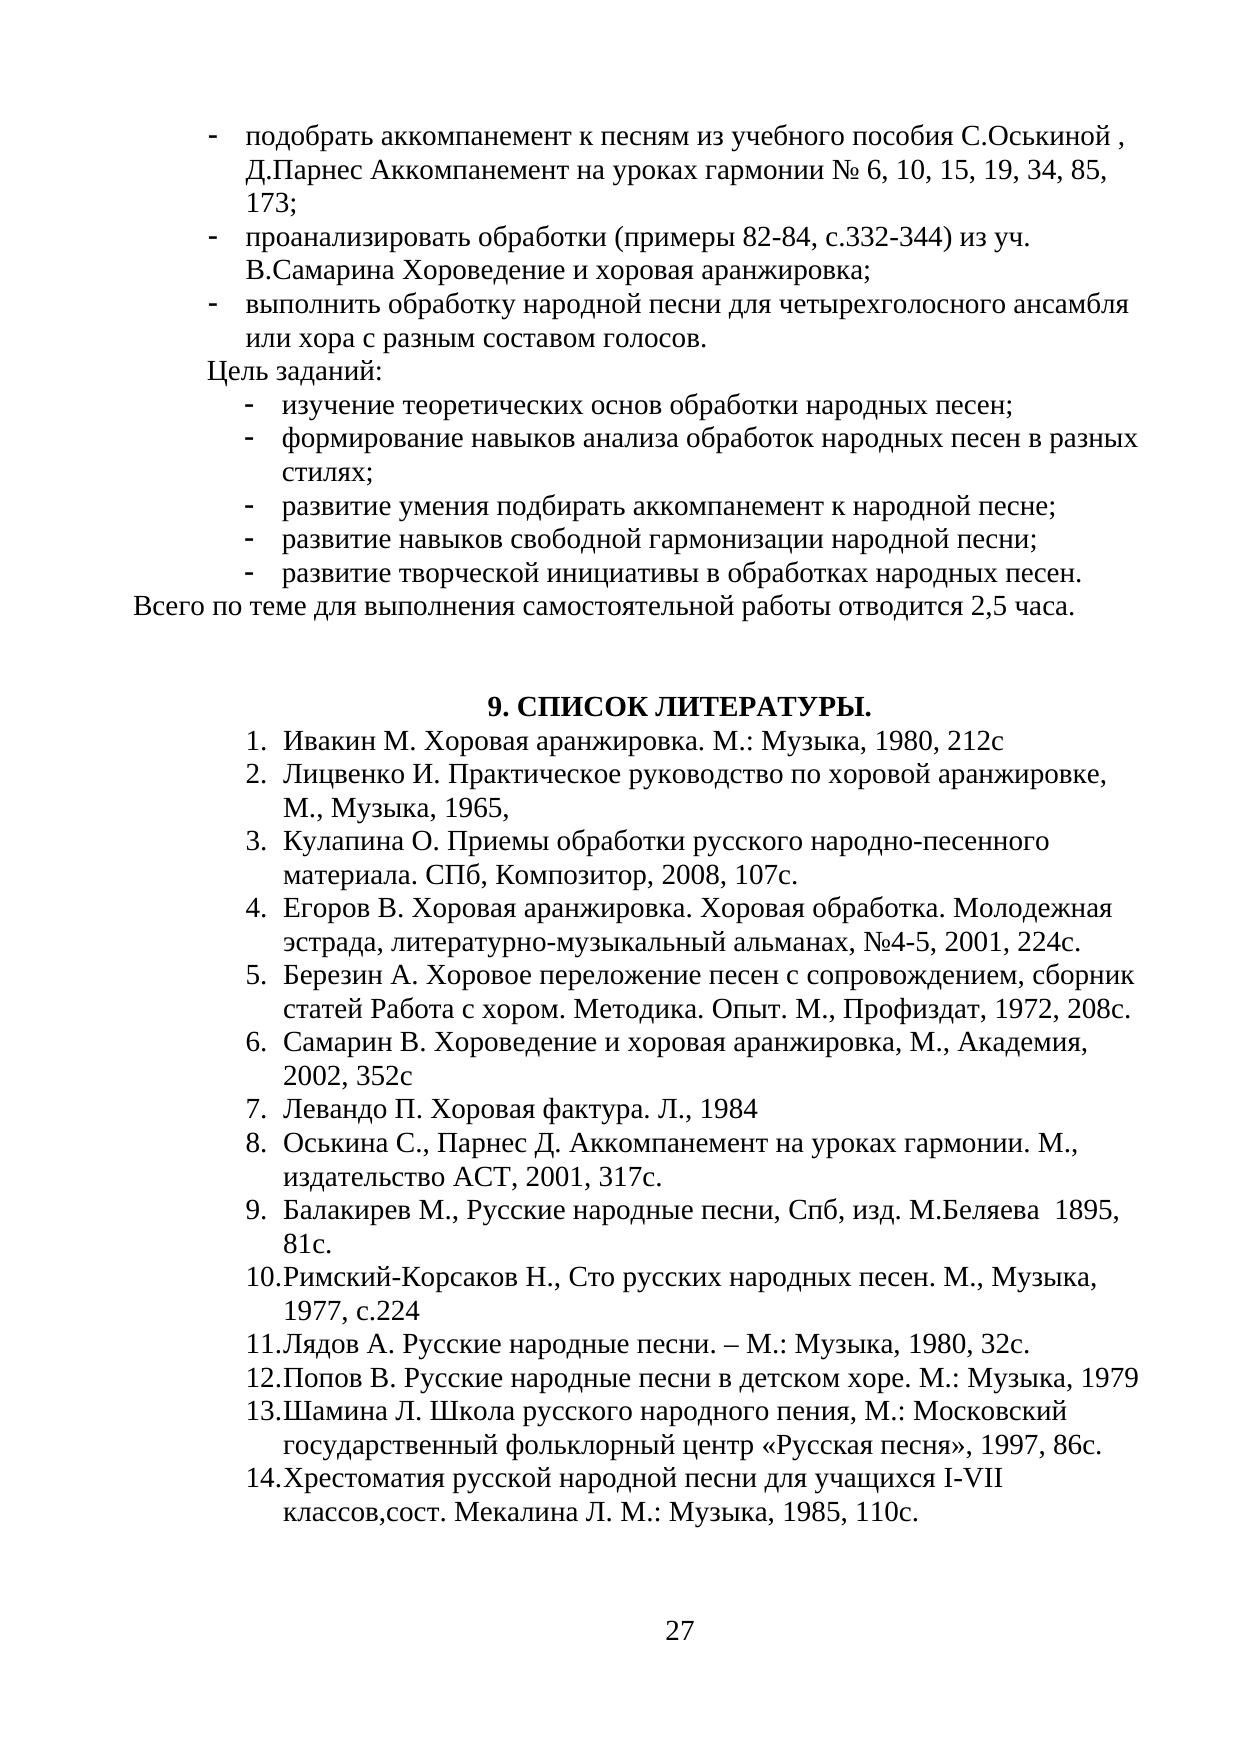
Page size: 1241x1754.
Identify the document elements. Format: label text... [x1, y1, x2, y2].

list развитие навыков свободной гармонизации народной песни; [244, 521, 1152, 555]
list Балакирев М., Русские народные песни, Спб, изд. М.Беляева 1895, 81с. [245, 1192, 1152, 1259]
list Лядов А. Русские народные песни. – М.: Музыка, 1980, 32с. [245, 1326, 1152, 1360]
list развитие умения подбирать аккомпанемент к народной песне; [244, 488, 1152, 521]
list Попов В. Русские народные песни в детском хоре. М.: Музыка, 1979 [245, 1360, 1152, 1393]
list подобрать аккомпанемент к песням из учебного пособия С.Оськиной , Д.Парнес Аккомпанемент на уроках гармонии № 6, 10, 15, 19, 34, 85, 173; [208, 118, 1152, 219]
list Егоров В. Хоровая аранжировка. Хоровая обработка. Молодежная эстрада, литературно-музыкальный альманах, №4-5, 2001, 224с. [245, 890, 1152, 957]
list изучение теоретических основ обработки народных песен; [244, 387, 1152, 420]
list выполнить обработку народной песни для четырехголосного ансамбля или хора с разным составом голосов. [208, 286, 1152, 353]
list Левандо П. Хоровая фактура. Л., 1984 [245, 1092, 1152, 1125]
list формирование навыков анализа обработок народных песен в разных стилях; [244, 420, 1152, 488]
list развитие творческой инициативы в обработках народных песен. [244, 555, 1152, 588]
list Римский-Корсаков Н., Сто русских народных песен. М., Музыка, 1977, с.224 [245, 1259, 1152, 1326]
list Оськина С., Парнес Д. Аккомпанемент на уроках гармонии. М., издательство АСТ, 2001, 317с. [245, 1125, 1152, 1192]
text 9. СПИСОК ЛИТЕРАТУРЫ. [133, 689, 1152, 723]
list Самарин В. Хороведение и хоровая аранжировка, М., Академия, 2002, 352с [245, 1024, 1152, 1092]
list Лицвенко И. Практическое руководство по хоровой аранжировке, М., Музыка, 1965, [245, 756, 1152, 823]
list Кулапина О. Приемы обработки русского народно-песенного материала. СПб, Композитор, 2008, 107с. [245, 823, 1152, 890]
text Всего по теме для выполнения самостоятельной работы отводится 2,5 часа. [133, 588, 1152, 622]
list Березин А. Хоровое переложение песен с сопровождением, сборник статей Работа с хором. Методика. Опыт. М., Профиздат, 1972, 208с. [245, 957, 1152, 1024]
list Ивакин М. Хоровая аранжировка. М.: Музыка, 1980, 212с [245, 723, 1152, 756]
list Шамина Л. Школа русского народного пения, М.: Московский государственный фольклорный центр «Русская песня», 1997, 86с. [245, 1393, 1152, 1461]
text Цель заданий: [133, 353, 1152, 387]
list проанализировать обработки (примеры 82-84, с.332-344) из уч. В.Самарина Хороведение и хоровая аранжировка; [208, 219, 1152, 286]
list Хрестоматия русской народной песни для учащихся I-VII классов,сост. Мекалина Л. М.: Музыка, 1985, 110с. [245, 1461, 1152, 1528]
